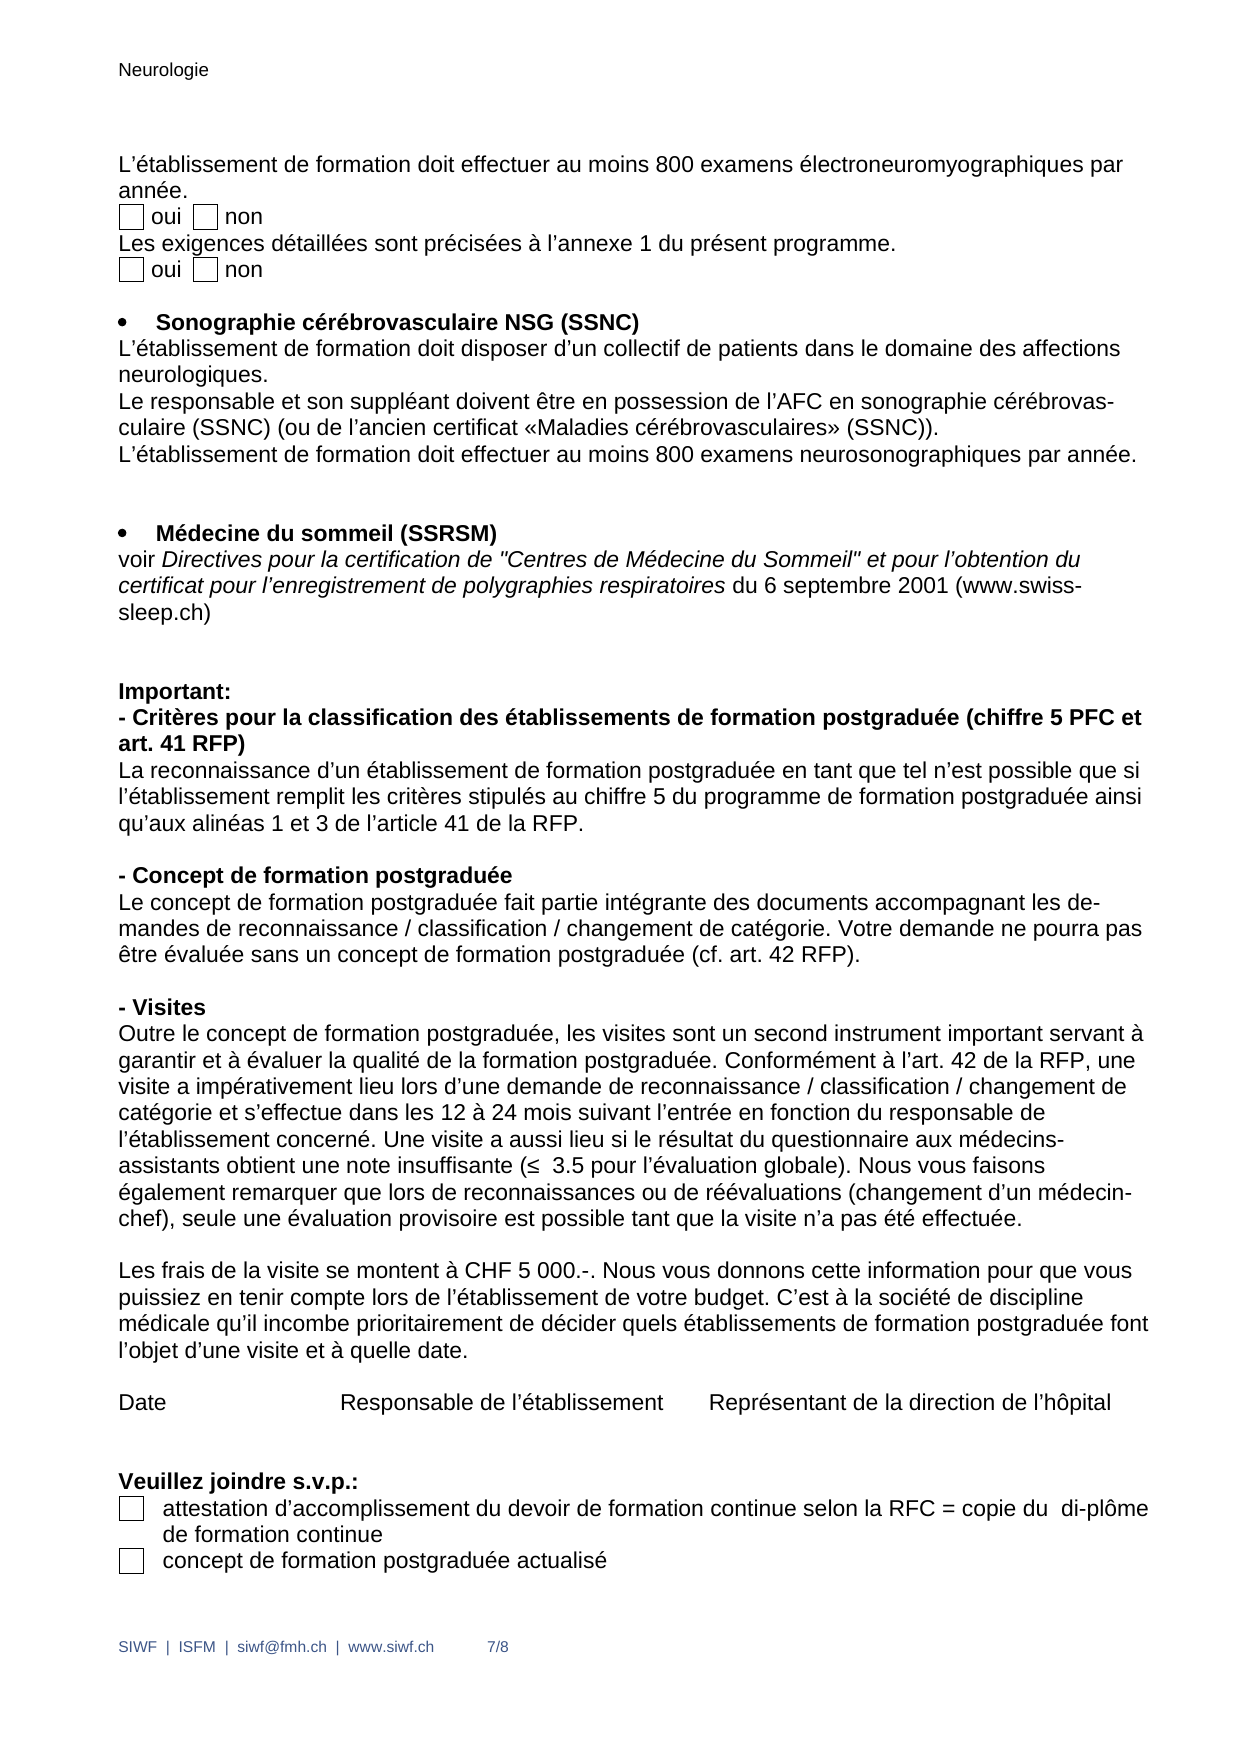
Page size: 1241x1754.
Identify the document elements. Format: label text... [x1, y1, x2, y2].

text - Visites [118, 994, 1152, 1020]
text oui non [118, 203, 1152, 230]
text Le concept de formation postgraduée fait partie intégrante des documents accompagnant les de-mandes de reconnaissance / classification / changement de catégorie. Votre demande ne pourra pas être évaluée sans un concept de formation postgraduée (cf. art. 42 RFP). [118, 888, 1152, 968]
text - Concept de formation postgraduée [118, 862, 1152, 888]
text L’établissement de formation doit effectuer au moins 800 examens neurosonographiques par année. [118, 441, 1152, 467]
text concept de formation postgraduée actualisé [118, 1547, 1152, 1574]
text Date Responsable de l’établissement Représentant de la direction de l’hôpital [118, 1389, 1173, 1416]
text Le responsable et son suppléant doivent être en possession de l’AFC en sonographie cérébrovas-culaire (SSNC) (ou de l’ancien certificat «Maladies cérébrovasculaires» (SSNC)). [118, 388, 1152, 441]
text Les exigences détaillées sont précisées à l’annexe 1 du présent programme. [118, 230, 1152, 256]
text - Critères pour la classification des établissements de formation postgraduée (chiffre 5 PFC et art. 41 RFP) [118, 704, 1152, 757]
text L’établissement de formation doit effectuer au moins 800 examens électroneuromyographiques par année. [118, 151, 1152, 203]
text voir Directives pour la certification de "Centres de Médecine du Sommeil" et pour l’obtention du certificat pour l’enregistrement de polygraphies respiratoires du 6 septembre 2001 (www.swiss-sleep.ch) [118, 546, 1152, 625]
text Veuillez joindre s.v.p.: [118, 1468, 1152, 1495]
text L’établissement de formation doit disposer d’un collectif de patients dans le domaine des affections neurologiques. [118, 335, 1152, 388]
list Médecine du sommeil (SSRSM) [118, 519, 1152, 546]
text Important: [118, 678, 1152, 704]
text La reconnaissance d’un établissement de formation postgraduée en tant que tel n’est possible que si l’établissement remplit les critères stipulés au chiffre 5 du programme de formation postgraduée ainsi qu’aux alinéas 1 et 3 de l’article 41 de la RFP. [118, 757, 1152, 836]
text oui non [118, 256, 1152, 282]
text Les frais de la visite se montent à CHF 5 000.-. Nous vous donnons cette information pour que vous puissiez en tenir compte lors de l’établissement de votre budget. C’est à la société de discipline médicale qu’il incombe prioritairement de décider quels établissements de formation postgraduée font l’objet d’une visite et à quelle date. [118, 1257, 1152, 1363]
list Sonographie cérébrovasculaire NSG (SSNC) [118, 309, 1152, 335]
text Outre le concept de formation postgraduée, les visites sont un second instrument important servant à garantir et à évaluer la qualité de la formation postgraduée. Conformément à l’art. 42 de la RFP, une visite a impérativement lieu lors d’une demande de reconnaissance / classification / changement de catégorie et s’effectue dans les 12 à 24 mois suivant l’entrée en fonction du responsable de l’établissement concerné. Une visite a aussi lieu si le résultat du questionnaire aux médecins-assistants obtient une note insuffisante (≤ 3.5 pour l’évaluation globale). Nous vous faisons également remarquer que lors de reconnaissances ou de réévaluations (changement d’un médecin-chef), seule une évaluation provisoire est possible tant que la visite n’a pas été effectuée. [118, 1020, 1152, 1231]
text attestation d’accomplissement du devoir de formation continue selon la RFC = copie du di-plôme de formation continue [118, 1495, 1152, 1547]
